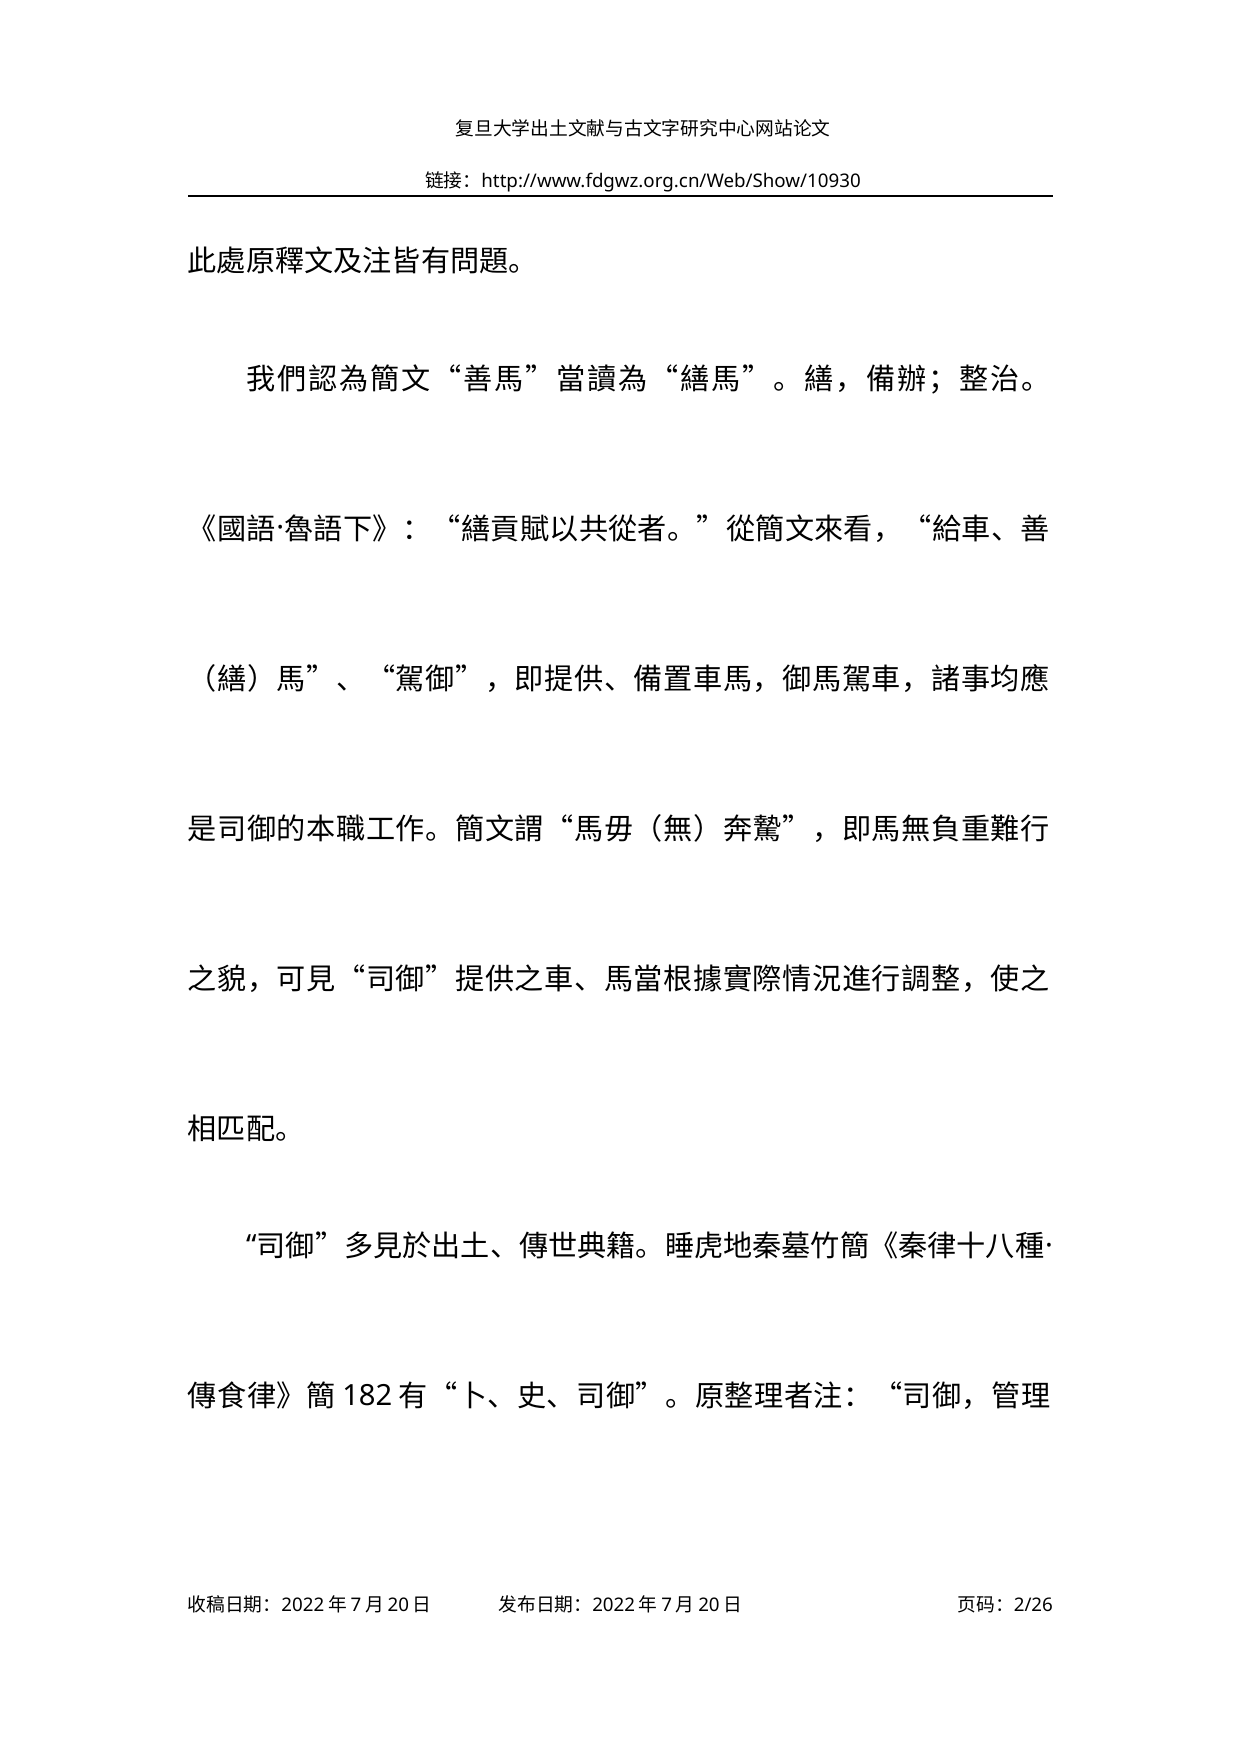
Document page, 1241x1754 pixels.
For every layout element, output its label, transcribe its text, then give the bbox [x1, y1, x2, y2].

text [187, 1206, 1053, 1431]
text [187, 222, 1053, 297]
text 我們認為簡文“善馬”當讀為“繕馬”。繕，備辦；整治。《國語·魯語下》：“繕貢賦以共從者。”從簡文來看，“給車、善（繕）馬”、“駕御”，即提供、備置車馬，御馬駕車，諸事均應是司御的本職工作。簡文謂“馬毋（無）奔騺”，即馬無負重難行之貌，可見“司御”提供之車、馬當根據實際情況進行調整，使之相匹配。 [187, 339, 1053, 1164]
